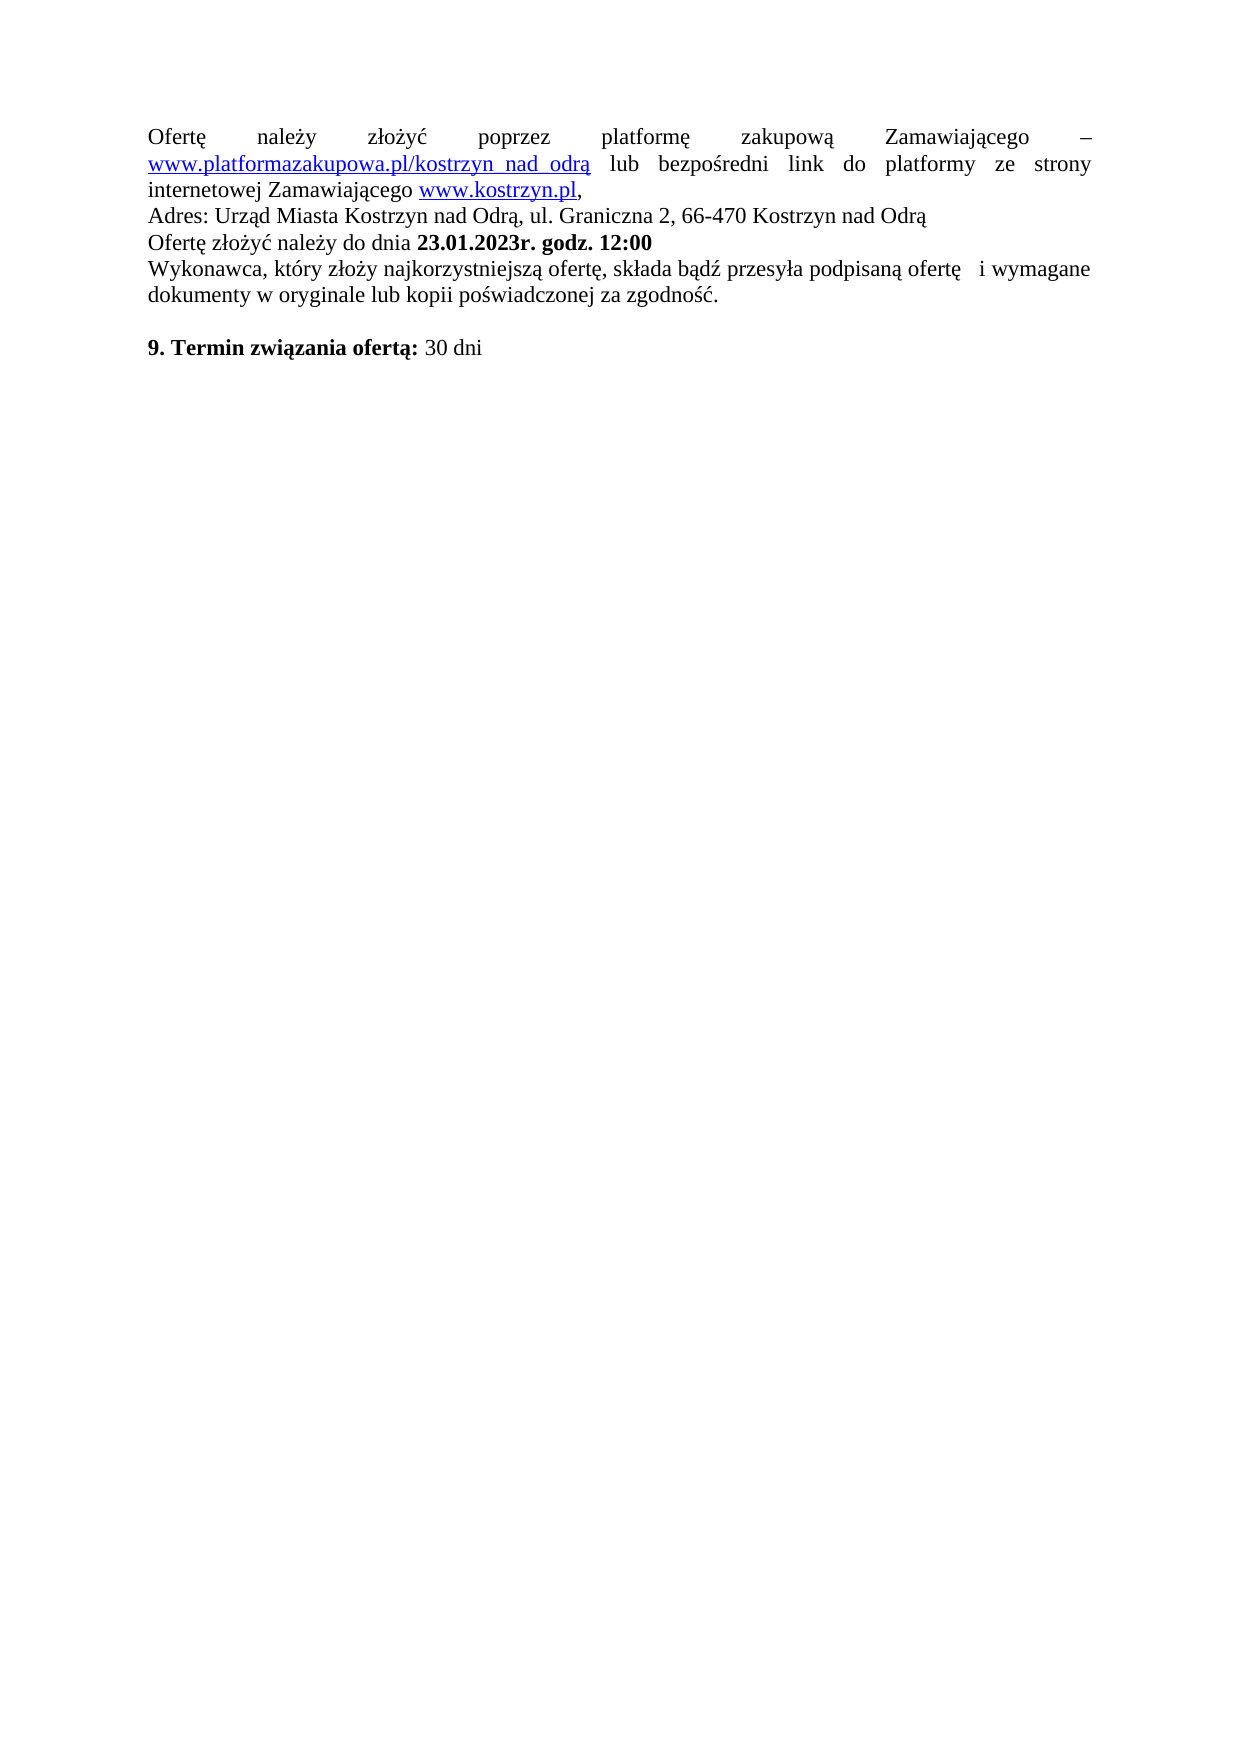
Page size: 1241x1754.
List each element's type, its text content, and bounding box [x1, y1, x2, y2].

text Adres: Urząd Miasta Kostrzyn nad Odrą, ul. Graniczna 2, 66-470 Kostrzyn nad Odrą [148, 202, 1093, 229]
text 9. Termin związania ofertą: 30 dni [148, 334, 1093, 361]
text Ofertę złożyć należy do dnia 23.01.2023r. godz. 12:00 [148, 229, 1093, 255]
text Wykonawca, który złoży najkorzystniejszą ofertę, składa bądź przesyła podpisaną ofertę i wymagane dokumenty w oryginale lub kopii poświadczonej za zgodność. [148, 255, 1093, 308]
text Ofertę należy złożyć poprzez platformę zakupową Zamawiającego – www.platformazakupowa.pl/kostrzyn_nad_odrą lub bezpośredni link do platformy ze strony internetowej Zamawiającego www.kostrzyn.pl, [148, 123, 1093, 202]
